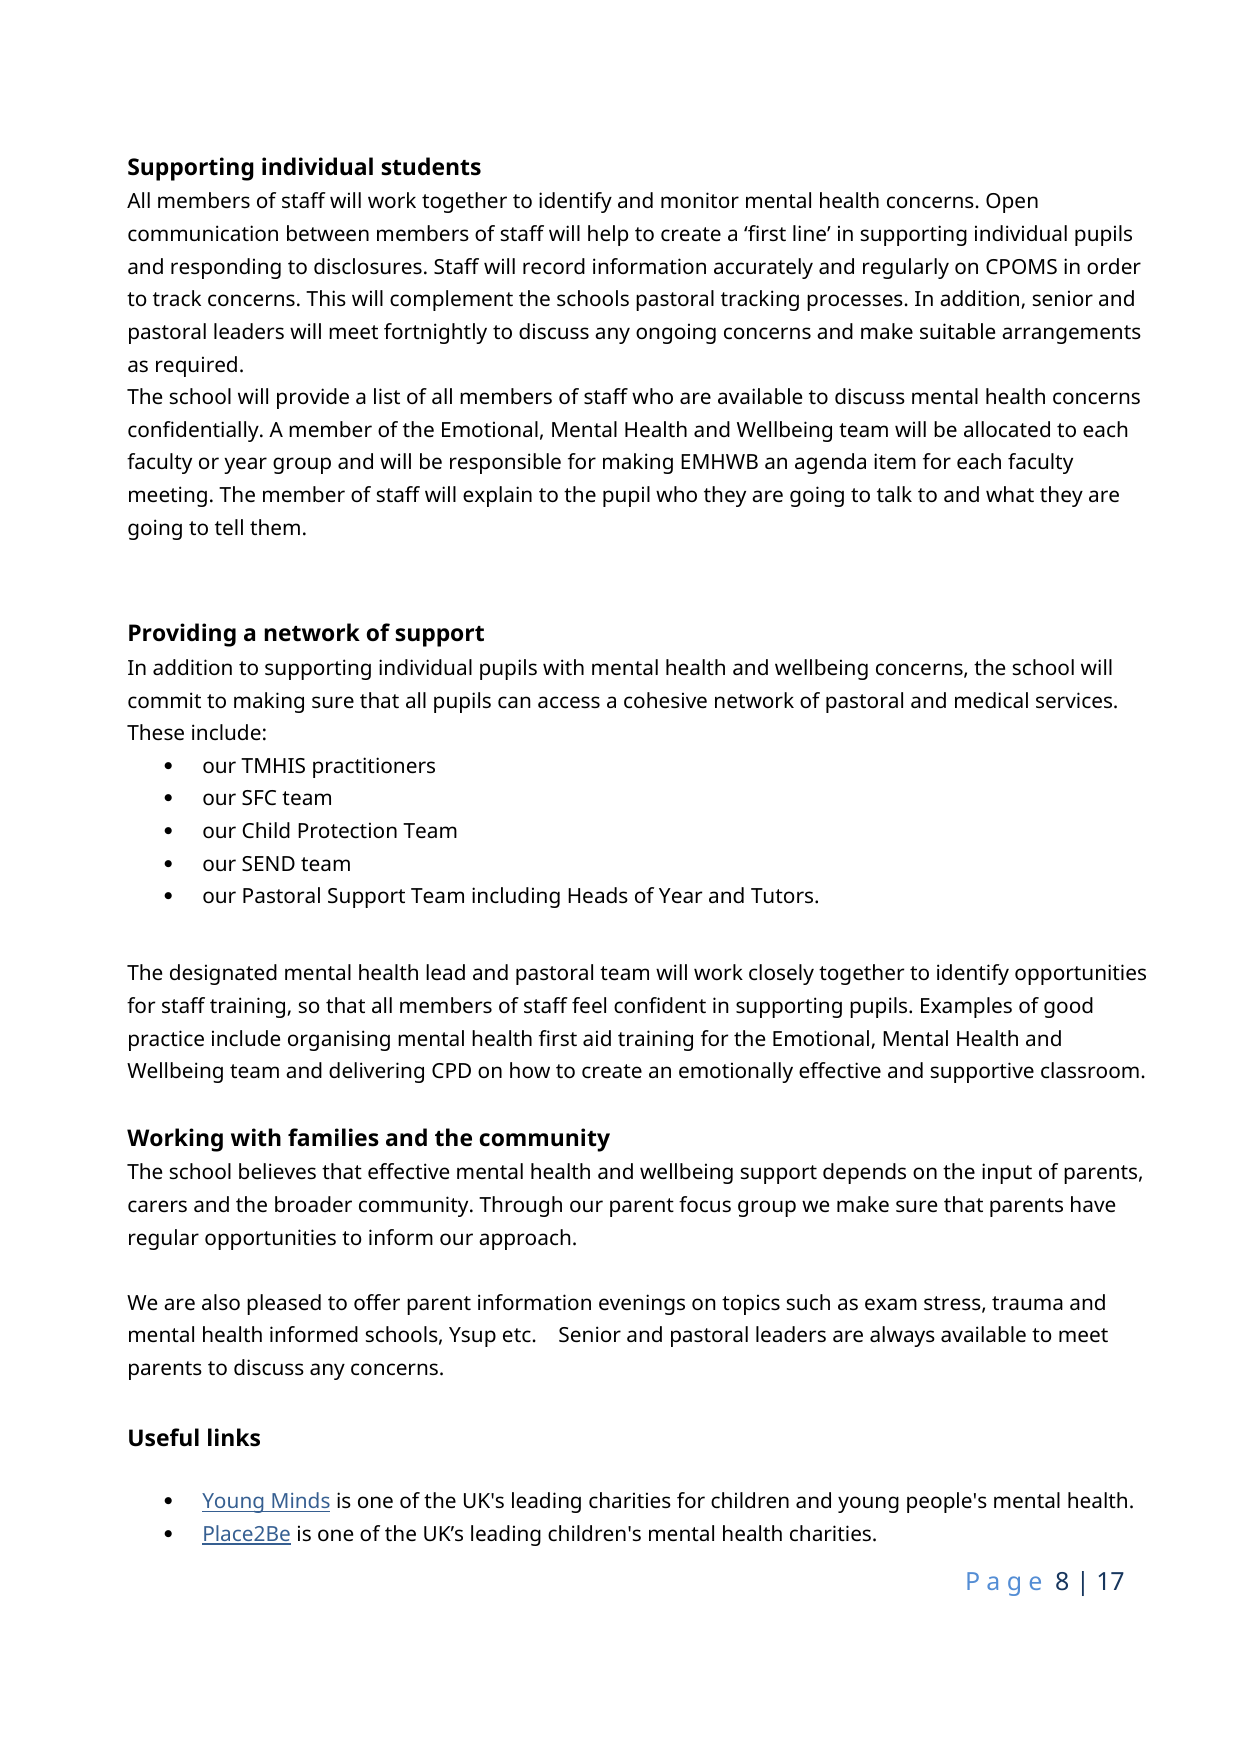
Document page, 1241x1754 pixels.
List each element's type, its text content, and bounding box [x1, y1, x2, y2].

text The school’s PSHE curriculum will include lessons on mental health and wellbeing, as well as the importance of relationships. [127, 281, 1152, 342]
list our SEND team [164, 1077, 1152, 1105]
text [127, 1516, 1152, 1544]
text Supporting individual students [127, 379, 1152, 410]
list our SFC team [164, 1012, 1152, 1040]
text Working with families and the community [127, 1350, 1152, 1381]
text The school believes that effective mental health and wellbeing support depends on the input of parents, carers and the broader community. Through our parent focus group we make sure that parents have regular opportunities to inform our approach. [127, 1386, 1152, 1479]
list our Child Protection Team [164, 1044, 1152, 1073]
text In addition to supporting individual pupils with mental health and wellbeing concerns, the school will commit to making sure that all pupils can access a cohesive network of pastoral and medical services. These include: [127, 881, 1152, 975]
text The designated mental health lead and pastoral team will work closely together to identify opportunities for staff training, so that all members of staff feel confident in supporting pupils. Examples of good practice include organising mental health first aid training for the Emotional, Mental Health and Wellbeing team and delivering CPD on how to create an emotionally effective and supportive classroom. [127, 1187, 1152, 1313]
text All members of staff will work together to identify and monitor mental health concerns. Open communication between members of staff will help to create a ‘first line’ in supporting individual pupils and responding to disclosures. Staff will record information accurately and regularly on CPOMS in order to track concerns. This will complement the schools pastoral tracking processes. In addition, senior and pastoral leaders will meet fortnightly to discuss any ongoing concerns and make suitable arrangements as required. [127, 415, 1152, 606]
list our TMHIS practitioners [164, 979, 1152, 1008]
text The school will commit to promoting physical health and mental wellbeing through in-classroom teaching. In addition to the basic steps pupils can take to care for themselves, teachers will put specific emphasis on the skills young people need to overcome setbacks and succeed in the face of adversity. Teachers will also be mindful of individual pupils who have been identified and their triggers. [127, 118, 1152, 244]
text The school will provide a list of all members of staff who are available to discuss mental health concerns confidentially. A member of the Emotional, Mental Health and Wellbeing team will be allocated to each faculty or year group and will be responsible for making EMHWB an agenda item for each faculty meeting. The member of staff will explain to the pupil who they are going to talk to and what they are going to tell them. [127, 611, 1152, 769]
list our Pastoral Support Team including Heads of Year and Tutors. [164, 1109, 1152, 1138]
text Providing a network of support [127, 845, 1152, 877]
